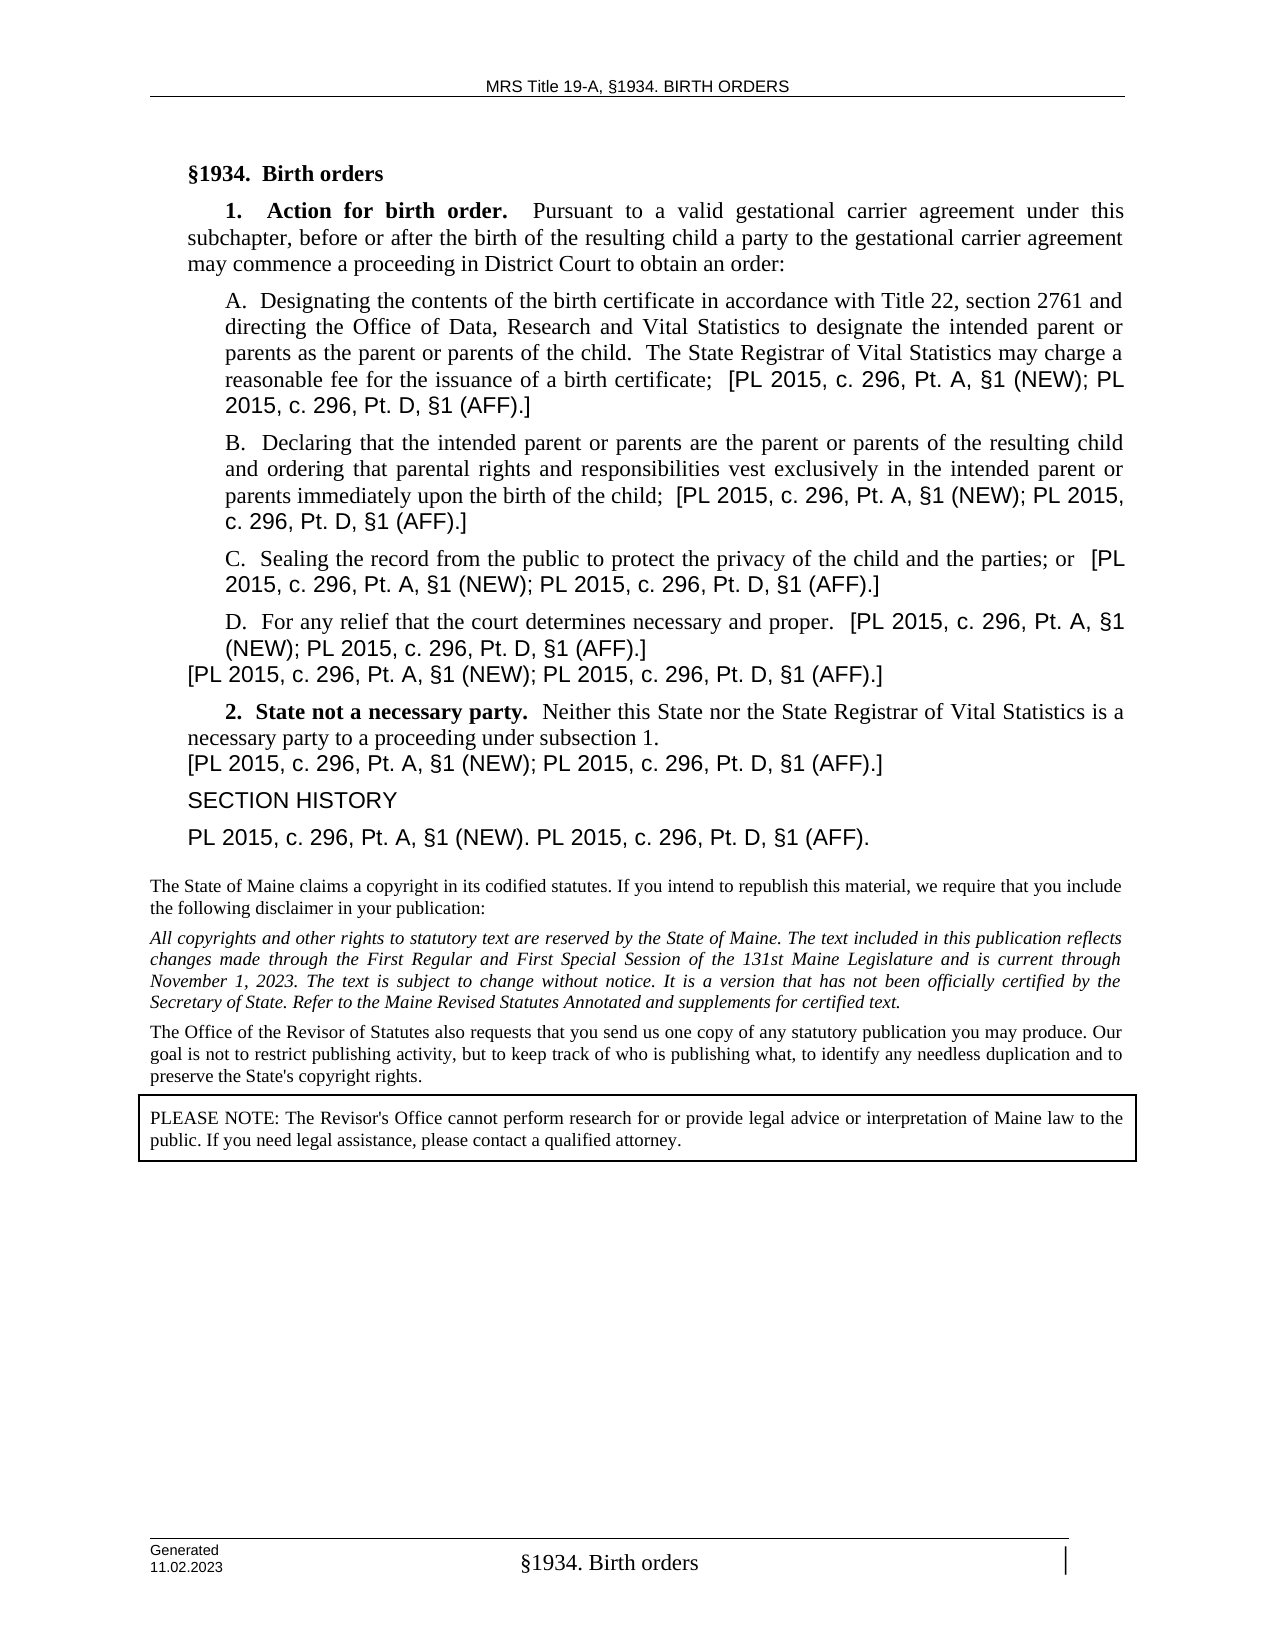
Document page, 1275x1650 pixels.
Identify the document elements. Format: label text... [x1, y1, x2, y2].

text A. Designating the contents of the birth certificate in accordance with Title 22, section 2761 and directing the Office of Data, Research and Vital Statistics to designate the intended parent or parents as the parent or parents of the child. The State Registrar of Vital Statistics may charge a reasonable fee for the issuance of a birth certificate; [PL 2015, c. 296, Pt. A, §1 (NEW); PL 2015, c. 296, Pt. D, §1 (AFF).] [225, 287, 1125, 418]
text The Office of the Revisor of Statutes also requests that you send us one copy of any statutory publication you may produce. Our goal is not to restrict publishing activity, but to keep track of who is publishing what, to identify any needless duplication and to preserve the State's copyright rights. [150, 1021, 1125, 1086]
text [PL 2015, c. 296, Pt. A, §1 (NEW); PL 2015, c. 296, Pt. D, §1 (AFF).] [187, 750, 1125, 777]
text PL 2015, c. 296, Pt. A, §1 (NEW). PL 2015, c. 296, Pt. D, §1 (AFF). [187, 824, 1125, 850]
text 1. Action for birth order. Pursuant to a valid gestational carrier agreement under this subchapter, before or after the birth of the resulting child a party to the gestational carrier agreement may commence a proceeding in District Court to obtain an order: [187, 197, 1125, 276]
text C. Sealing the record from the public to protect the privacy of the child and the parties; or [PL 2015, c. 296, Pt. A, §1 (NEW); PL 2015, c. 296, Pt. D, §1 (AFF).] [225, 545, 1125, 598]
text B. Declaring that the intended parent or parents are the parent or parents of the resulting child and ordering that parental rights and responsibilities vest exclusively in the intended parent or parents immediately upon the birth of the child; [PL 2015, c. 296, Pt. A, §1 (NEW); PL 2015, c. 296, Pt. D, §1 (AFF).] [225, 429, 1125, 534]
text §1934. Birth orders [187, 160, 1125, 187]
text All copyrights and other rights to statutory text are reserved by the State of Maine. The text included in this publication reflects changes made through the First Regular and First Special Session of the 131st Maine Legislature and is current through November 1, 2023 . The text is subject to change without notice. It is a version that has not been officially certified by the Secretary of State. Refer to the Maine Revised Statutes Annotated and supplements for certified text. [150, 927, 1125, 1013]
text SECTION HISTORY [187, 787, 1125, 813]
text The State of Maine claims a copyright in its codified statutes. If you intend to republish this material, we require that you include the following disclaimer in your publication: [150, 875, 1125, 918]
text 2. State not a necessary party. Neither this State nor the State Registrar of Vital Statistics is a necessary party to a proceeding under subsection 1. [187, 698, 1125, 750]
text [PL 2015, c. 296, Pt. A, §1 (NEW); PL 2015, c. 296, Pt. D, §1 (AFF).] [187, 661, 1125, 687]
text PLEASE NOTE: The Revisor's Office cannot perform research for or provide legal advice or interpretation of Maine law to the public. If you need legal assistance, please contact a qualified attorney. [140, 1096, 1135, 1160]
text D. For any relief that the court determines necessary and proper. [PL 2015, c. 296, Pt. A, §1 (NEW); PL 2015, c. 296, Pt. D, §1 (AFF).] [225, 608, 1125, 661]
